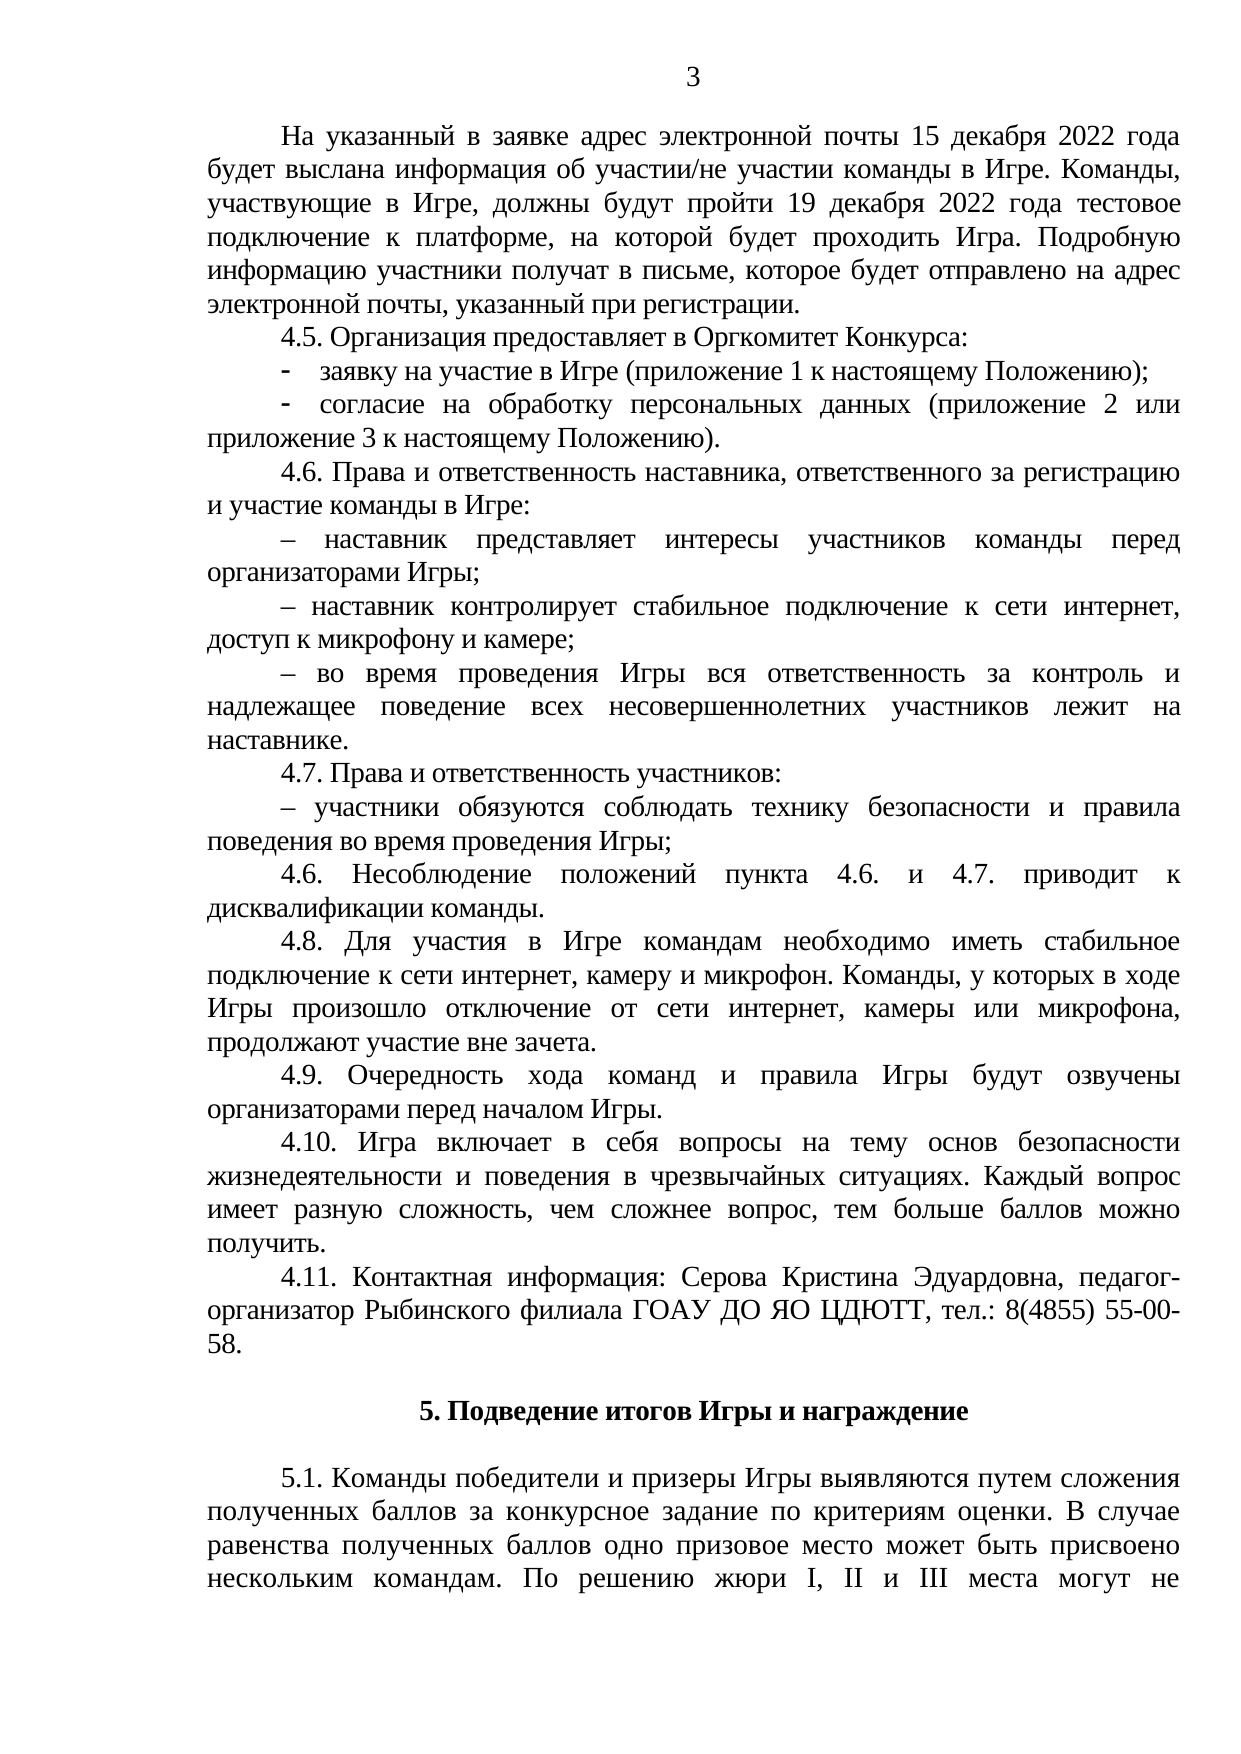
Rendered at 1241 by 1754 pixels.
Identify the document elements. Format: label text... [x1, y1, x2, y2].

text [207, 1460, 1181, 1594]
text – наставник контролирует стабильное подключение к сети интернет, доступ к микрофону и камере; [207, 588, 1181, 655]
text 4.9. Очередность хода команд и правила Игры будут озвучены организаторами перед началом Игры. [207, 1057, 1181, 1124]
text 4.10. Игра включает в себя вопросы на тему основ безопасности жизнедеятельности и поведения в чрезвычайных ситуациях. Каждый вопрос имеет разную сложность, чем сложнее вопрос, тем больше баллов можно получить. [207, 1124, 1181, 1259]
text 4.11. Контактная информация: Серова Кристина Эдуардовна, педагог-организатор Рыбинского филиала ГОАУ ДО ЯО ЦДЮТТ, тел.: 8(4855) 55-00-58. [207, 1259, 1181, 1359]
text 5. Подведение итогов Игры и награждение [207, 1393, 1181, 1426]
text – участники обязуются соблюдать технику безопасности и правила поведения во время проведения Игры; [207, 789, 1181, 856]
text 4.6. Несоблюдение положений пункта 4.6. и 4.7. приводит к дисквалификации команды. [207, 856, 1181, 923]
text – наставник представляет интересы участников команды перед организаторами Игры; [207, 521, 1181, 588]
text 4.7. Права и ответственность участников: [207, 756, 1181, 789]
text 4.6. Права и ответственность наставника, ответственного за регистрацию и участие команды в Игре: [207, 454, 1181, 521]
text На указанный в заявке адрес электронной почты 15 декабря 2022 года будет выслана информация об участии/не участии команды в Игре. Команды, участвующие в Игре, должны будут пройти 19 декабря 2022 года тестовое подключение к платформе, на которой будет проходить Игра. Подробную информацию участники получат в письме, которое будет отправлено на адрес электронной почты, указанный при регистрации. [207, 118, 1181, 319]
text – во время проведения Игры вся ответственность за контроль и надлежащее поведение всех несовершеннолетних участников лежит на наставнике. [207, 655, 1181, 756]
text 4.8. Для участия в Игре командам необходимо иметь стабильное подключение к сети интернет, камеру и микрофон. Команды, у которых в ходе Игры произошло отключение от сети интернет, камеры или микрофона, продолжают участие вне зачета. [207, 923, 1181, 1057]
list согласие на обработку персональных данных (приложение 2 или приложение 3 к настоящему Положению). [207, 387, 1181, 454]
text 4.5. Организация предоставляет в Оргкомитет Конкурса: [207, 319, 1181, 353]
list заявку на участие в Игре (приложение 1 к настоящему Положению); [207, 353, 1181, 387]
